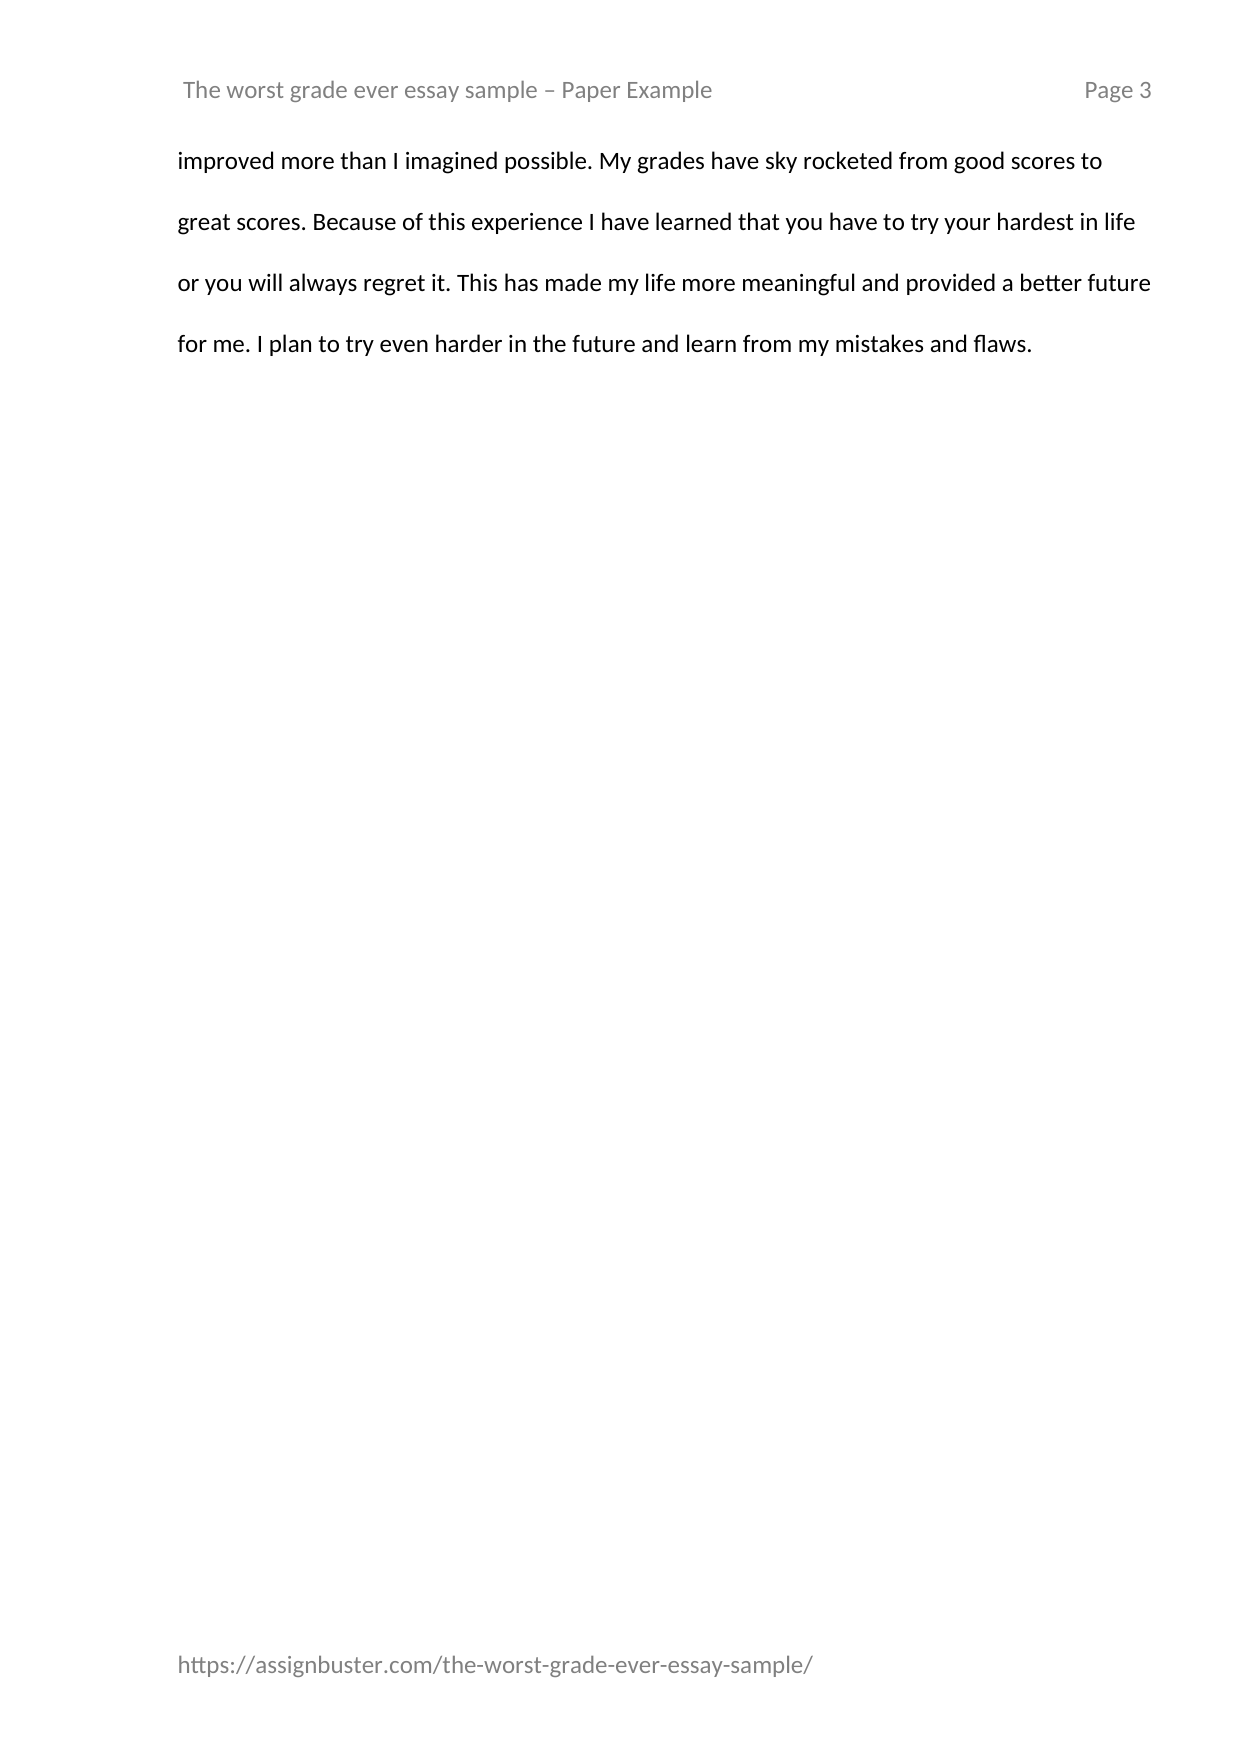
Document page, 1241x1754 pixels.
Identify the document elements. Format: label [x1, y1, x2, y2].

text [177, 145, 1152, 359]
